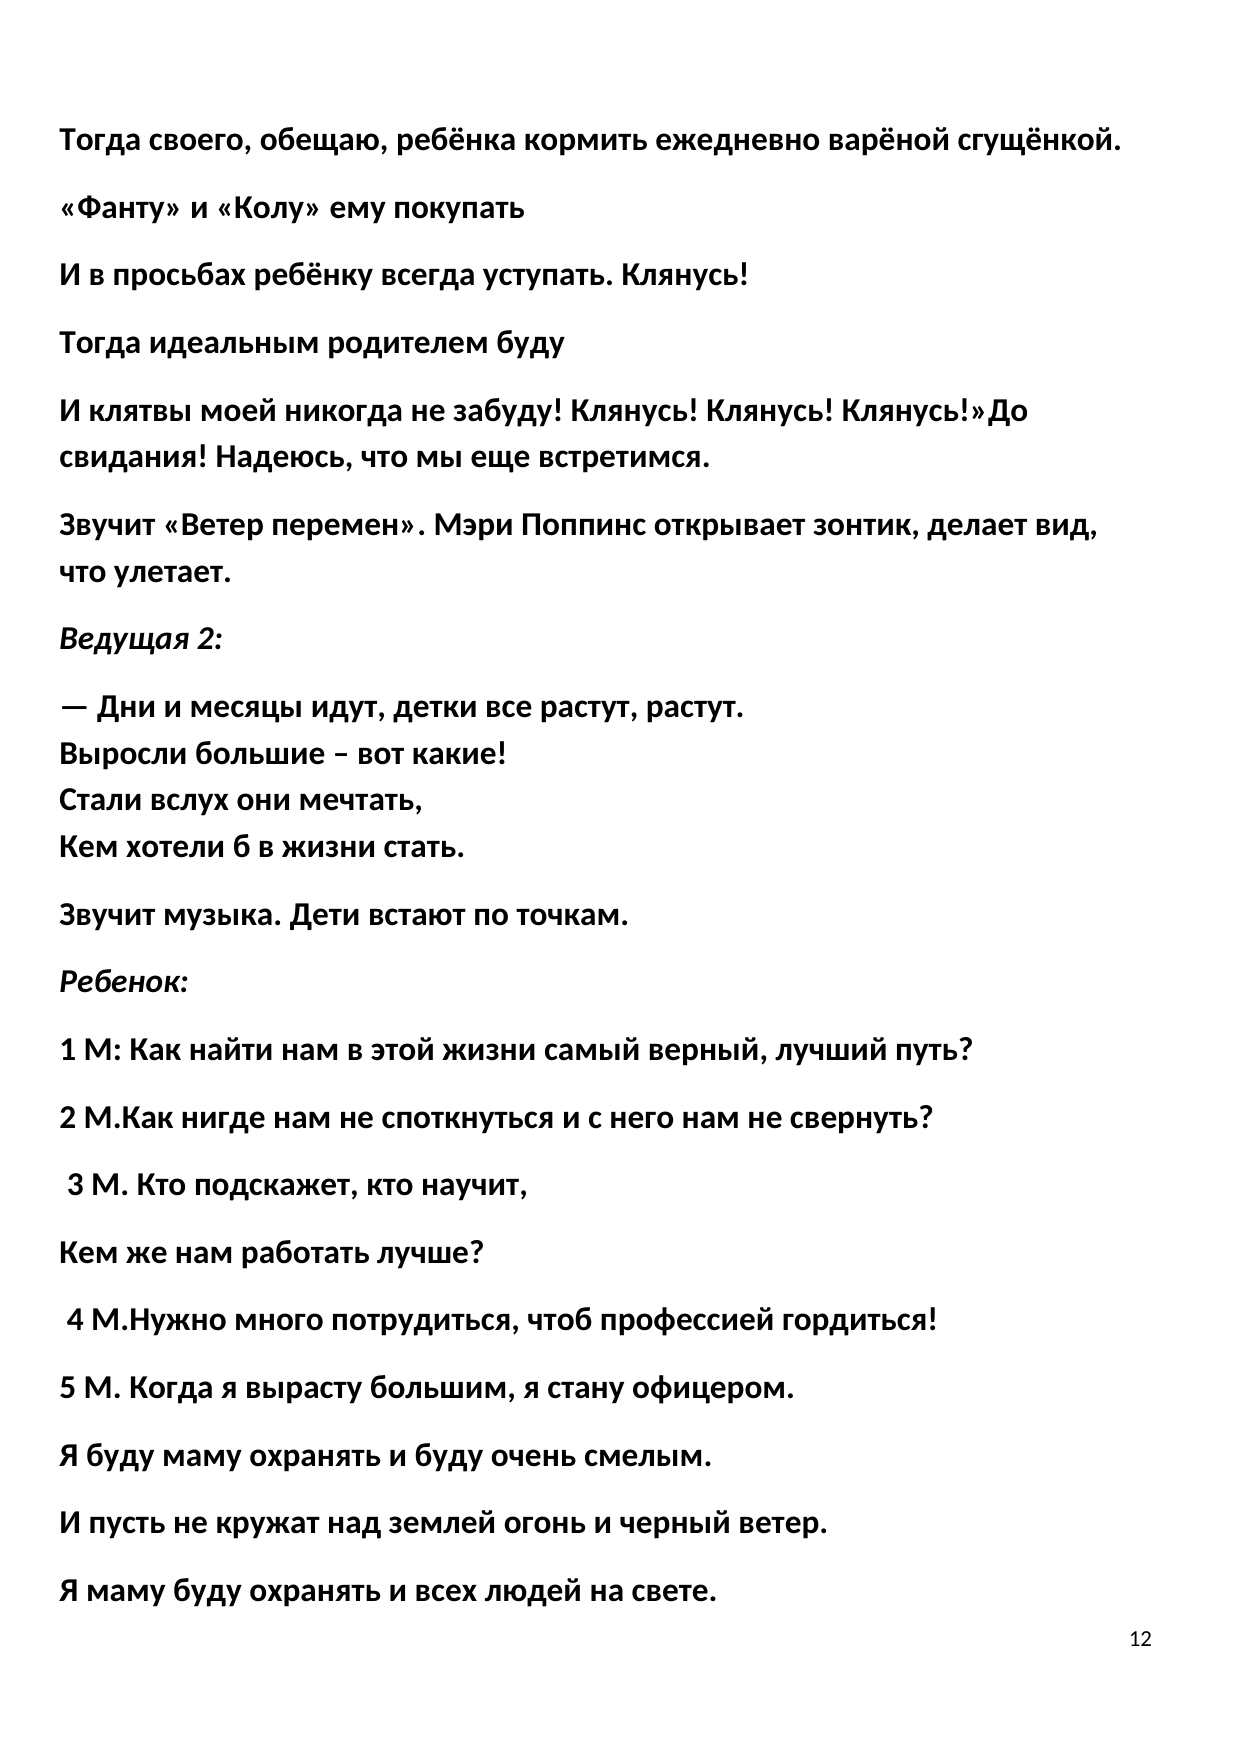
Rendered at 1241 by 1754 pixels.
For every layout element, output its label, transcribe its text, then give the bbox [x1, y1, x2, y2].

text И в просьбах ребёнку всегда уступать. Клянусь! [59, 253, 1152, 294]
text Тогда своего, обещаю, ребёнка кормить ежедневно варёной сгущёнкой. [59, 118, 1152, 159]
text — Дни и месяцы идут, детки все растут, растут. Выросли большие – вот какие! Стали вслух они мечтать, Кем хотели б в жизни стать. [59, 685, 1152, 866]
text И пусть не кружат над землей огонь и черный ветер. [59, 1501, 1152, 1542]
text Звучит музыка. Дети встают по точкам. [59, 893, 1152, 933]
text 1 М: Как найти нам в этой жизни самый верный, лучший путь? [59, 1028, 1152, 1069]
text Я буду маму охранять и буду очень смелым. [59, 1434, 1152, 1474]
text 5 М. Когда я вырасту большим, я стану офицером. [59, 1366, 1152, 1407]
text Кем же нам работать лучше? [59, 1231, 1152, 1272]
text 2 М.Как нигде нам не споткнуться и с него нам не свернуть? [59, 1096, 1152, 1136]
text «Фанту» и «Колу» ему покупать [59, 186, 1152, 226]
text Тогда идеальным родителем буду [59, 321, 1152, 362]
text Я маму буду охранять и всех людей на свете. [59, 1569, 1152, 1609]
text 4 М.Нужно много потрудиться, чтоб профессией гордиться! [59, 1298, 1152, 1339]
text Ведущая 2: [59, 617, 1152, 658]
text 3 М. Кто подскажет, кто научит, [59, 1163, 1152, 1204]
text Ребенок: [59, 960, 1152, 1001]
text И клятвы моей никогда не забуду! Клянусь! Клянусь! Клянусь!»До свидания! Надеюсь, что мы еще встретимся. [59, 388, 1152, 476]
text Звучит «Ветер перемен». Мэри Поппинс открывает зонтик, делает вид, что улетает. [59, 503, 1152, 590]
